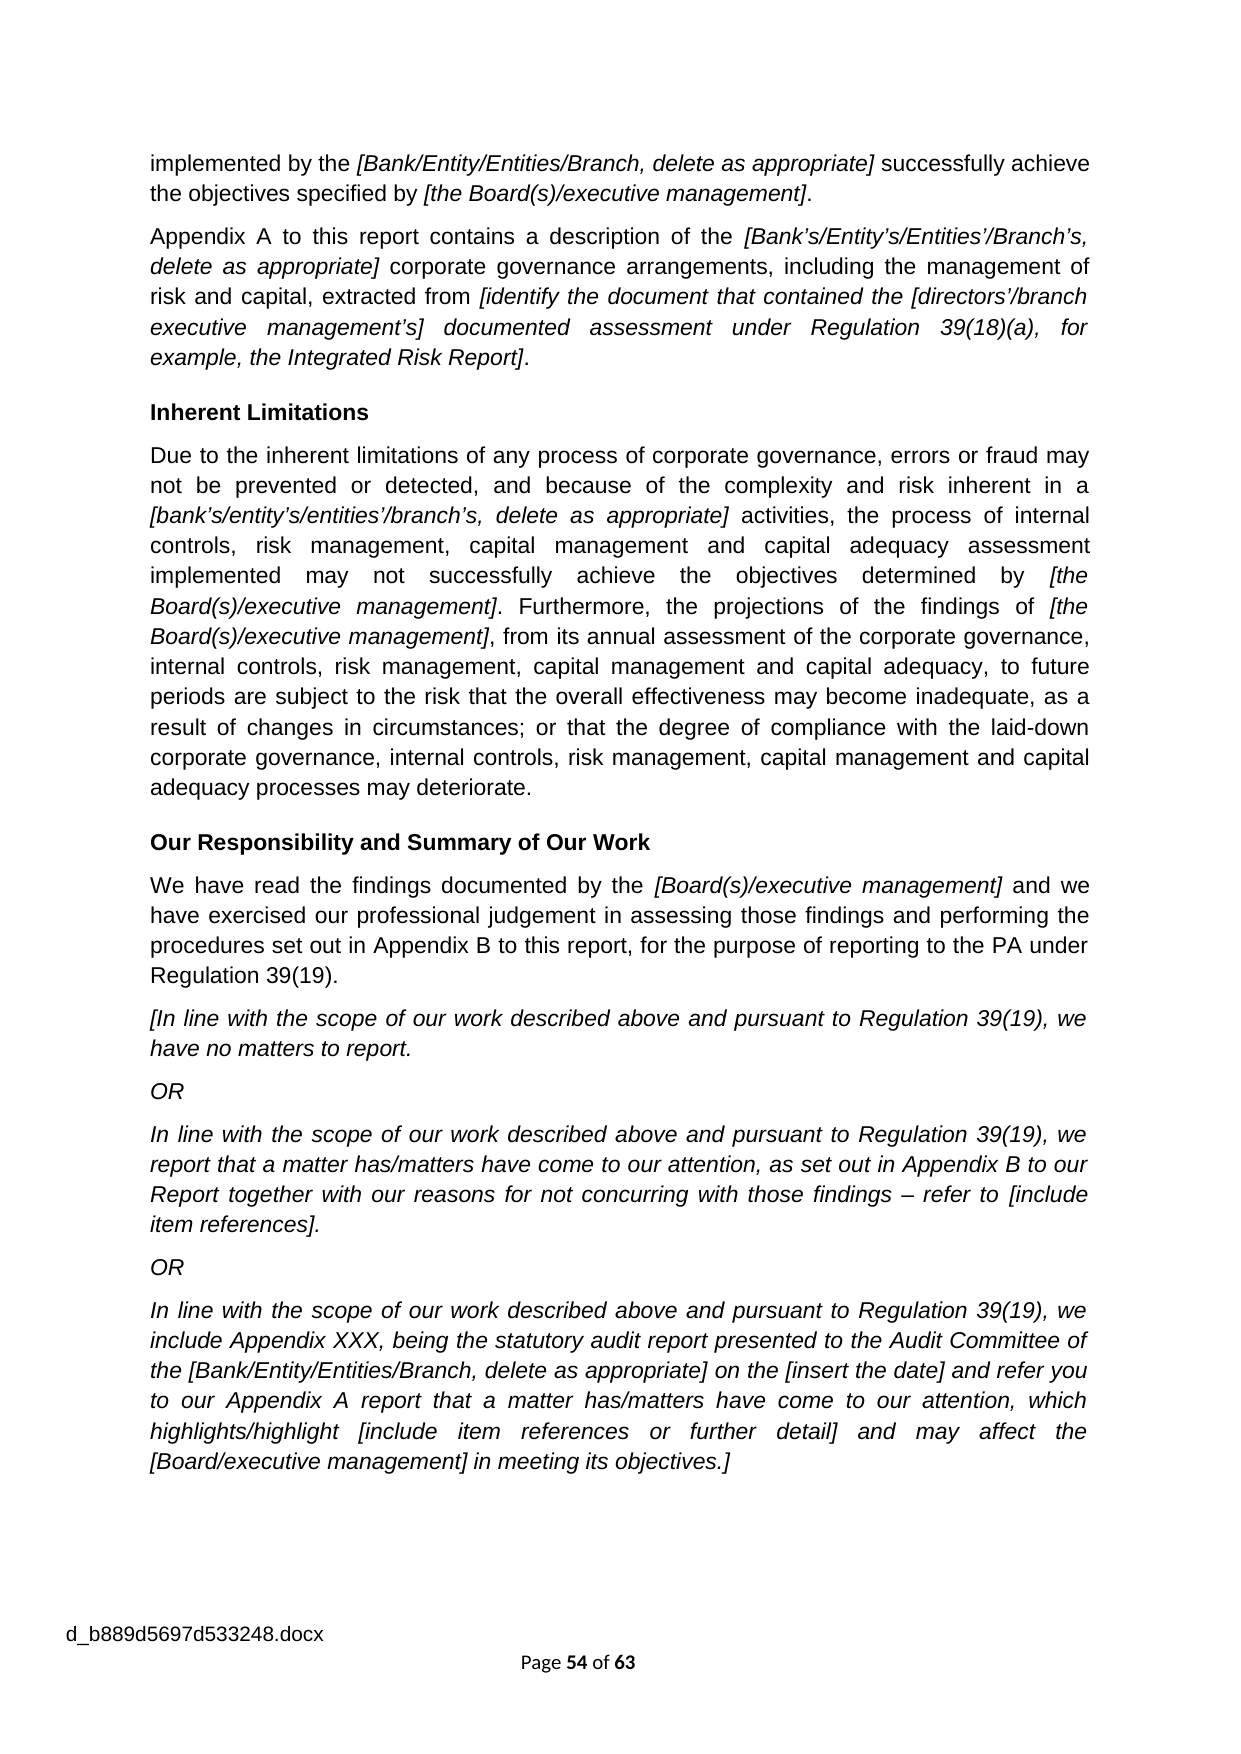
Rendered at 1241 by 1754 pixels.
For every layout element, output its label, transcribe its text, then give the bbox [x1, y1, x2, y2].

text Our Responsibility and Summary of Our Work [150, 829, 1090, 856]
text In line with the scope of our work described above and pursuant to Regulation 39(19), we include Appendix XXX, being the statutory audit report presented to the Audit Committee of the [Bank/Entity/Entities/Branch, delete as appropriate] on the [insert the date] and refer you to our Appendix A report that a matter has/matters have come to our attention, which highlights/highlight [include item references or further detail] and may affect the [Board/executive management] in meeting its objectives.] [150, 1297, 1090, 1474]
text OR [150, 1254, 1090, 1281]
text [150, 150, 1090, 207]
text Due to the inherent limitations of any process of corporate governance, errors or fraud may not be prevented or detected, and because of the complexity and risk inherent in a [bank’s/entity’s/entities’/branch’s, delete as appropriate] activities, the process of internal controls, risk management, capital management and capital adequacy assessment implemented may not successfully achieve the objectives determined by [the Board(s)/executive management]. Furthermore, the projections of the findings of [the Board(s)/executive management], from its annual assessment of the corporate governance, internal controls, risk management, capital management and capital adequacy, to future periods are subject to the risk that the overall effectiveness may become inadequate, as a result of changes in circumstances; or that the degree of compliance with the laid-down corporate governance, internal controls, risk management, capital management and capital adequacy processes may deteriorate. [150, 442, 1090, 800]
text [In line with the scope of our work described above and pursuant to Regulation 39(19), we have no matters to report. [150, 1005, 1090, 1062]
text Appendix A to this report contains a description of the [Bank’s/Entity’s/Entities’/Branch’s, delete as appropriate] corporate governance arrangements, including the management of risk and capital, extracted from [identify the document that contained the [directors’/branch executive management’s] documented assessment under Regulation 39(18)(a), for example, the Integrated Risk Report]. [150, 223, 1090, 370]
text OR [150, 1078, 1090, 1104]
text In line with the scope of our work described above and pursuant to Regulation 39(19), we report that a matter has/matters have come to our attention, as set out in Appendix B to our Report together with our reasons for not concurring with those findings – refer to [include item references]. [150, 1121, 1090, 1238]
text We have read the findings documented by the [Board(s)/executive management] and we have exercised our professional judgement in assessing those findings and performing the procedures set out in Appendix B to this report, for the purpose of reporting to the PA under Regulation 39(19). [150, 872, 1090, 989]
text Inherent Limitations [150, 399, 1090, 425]
